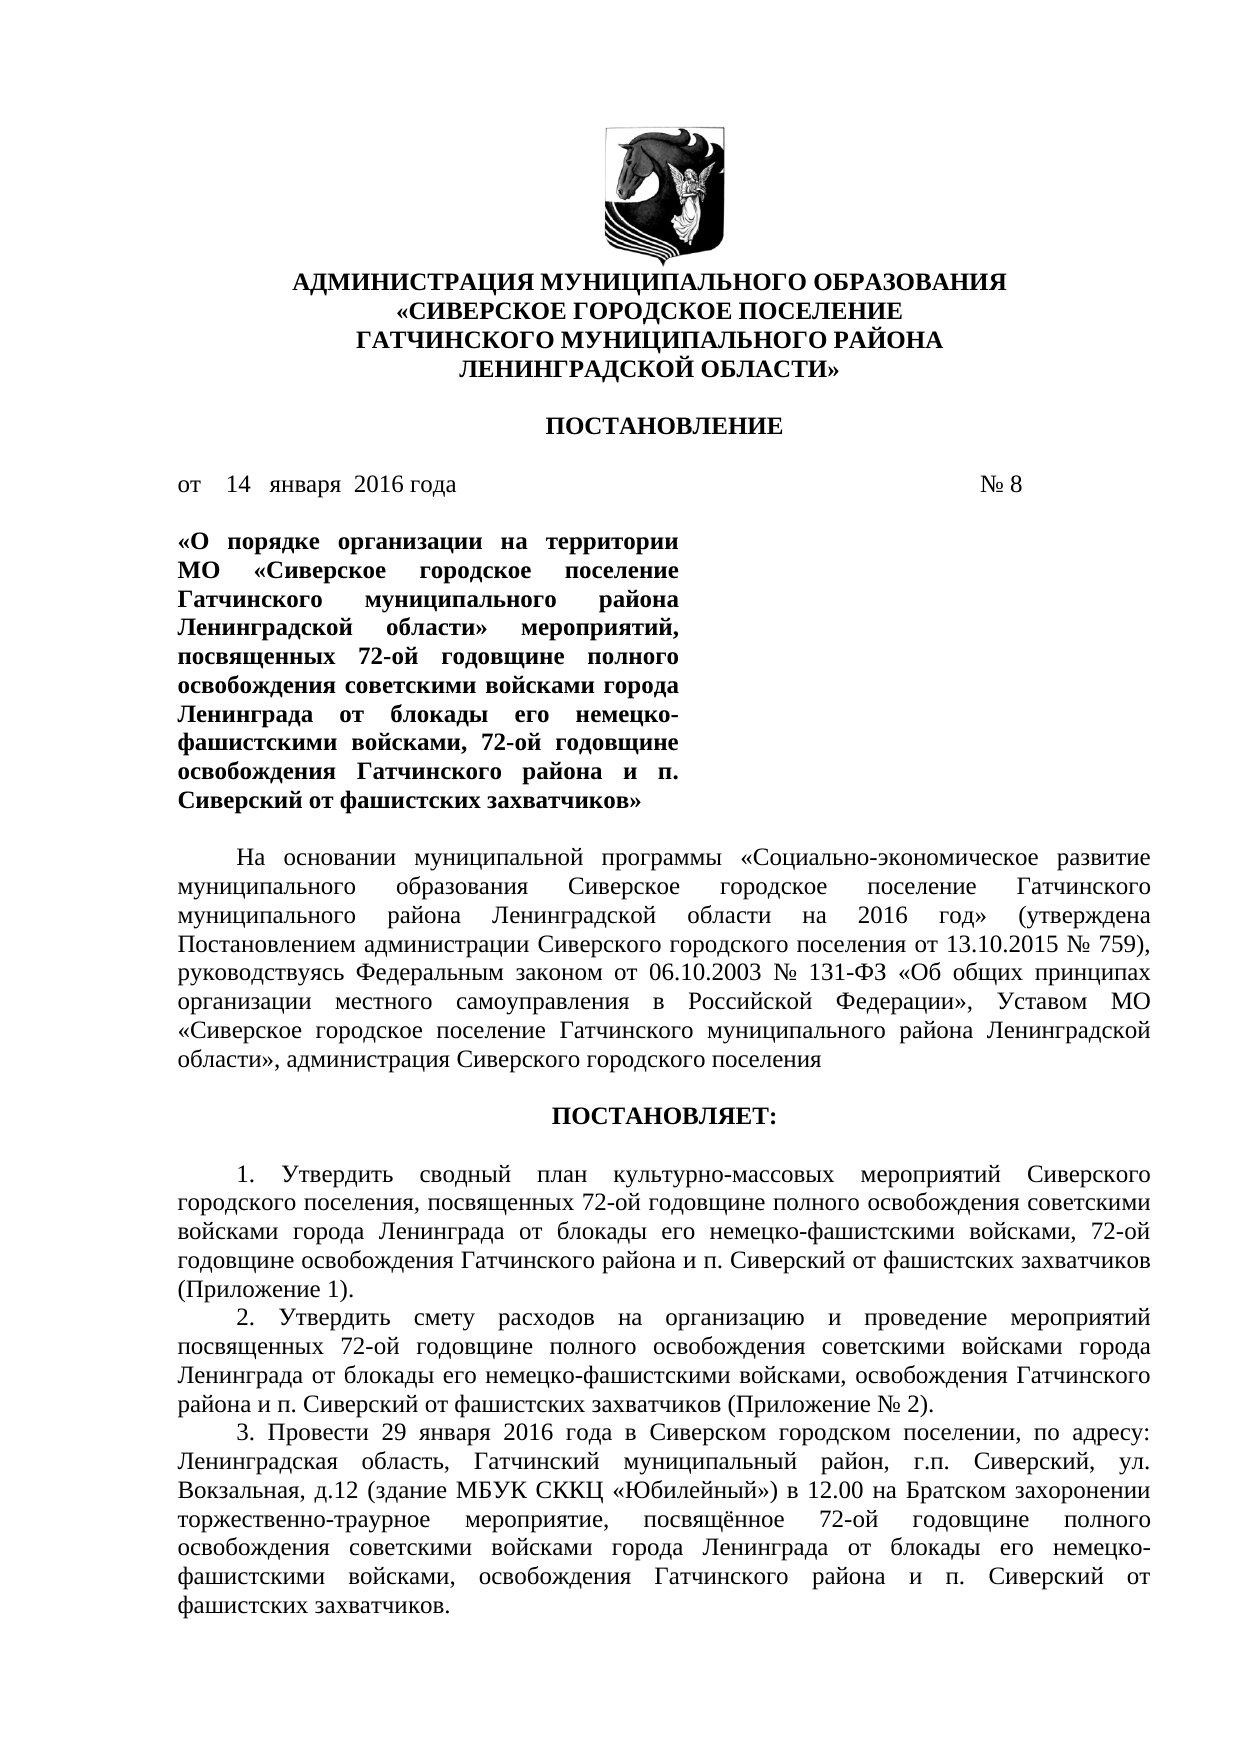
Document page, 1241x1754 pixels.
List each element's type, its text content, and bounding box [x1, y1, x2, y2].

text «О порядке организации на территории МО «Сиверское городское поселение Гатчинского муниципального района Ленинградской области» мероприятий, посвященных 72-ой годовщине полного освобождения советскими войсками города Ленинграда от блокады его немецко-фашистскими войсками, 72-ой годовщине освобождения Гатчинского района и п. Сиверский от фашистских захватчиков» [177, 526, 679, 814]
text 1. Утвердить сводный план культурно-массовых мероприятий Сиверского городского поселения, посвященных 72-ой годовщине полного освобождения советскими войсками города Ленинграда от блокады его немецко-фашистскими войсками, 72-ой годовщине освобождения Гатчинского района и п. Сиверский от фашистских захватчиков (Приложение 1). [177, 1159, 1152, 1302]
text На основании муниципальной программы «Социально-экономическое развитие муниципального образования Сиверское городское поселение Гатчинского муниципального района Ленинградской области на 2016 год» (утверждена Постановлением администрации Сиверского городского поселения от 13.10.2015 № 759), руководствуясь Федеральным законом от 06.10.2003 № 131-ФЗ «Об общих принципах организации местного самоуправления в Российской Федерации», Уставом МО «Сиверское городское поселение Гатчинского муниципального района Ленинградской области», администрация Сиверского городского поселения [177, 842, 1152, 1072]
text ПОСТАНОВЛЯЕТ: [177, 1101, 1152, 1130]
picture [601, 122, 727, 268]
text АДМИНИСТРАЦИЯ МУНИЦИПАЛЬНОГО ОБРАЗОВАНИЯ «СИВЕРСКОЕ ГОРОДСКОЕ ПОСЕЛЕНИЕ ГАТЧИНСКОГО МУНИЦИПАЛЬНОГО РАЙОНА ЛЕНИНГРАДСКОЙ ОБЛАСТИ» [147, 267, 1152, 382]
text ПОСТАНОВЛЕНИЕ [177, 411, 1152, 440]
text от 14 января 2016 года № 8 [177, 469, 1152, 497]
text 3. Провести 29 января 2016 года в Сиверском городском поселении, по адресу: Ленинградская область, Гатчинский муниципальный район, г.п. Сиверский, ул. Вокзальная, д.12 (здание МБУК СККЦ «Юбилейный») в 12.00 на Братском захоронении торжественно-траурное мероприятие, посвящённое 72-ой годовщине полного освобождения советскими войсками города Ленинграда от блокады его немецко-фашистскими войсками, освобождения Гатчинского района и п. Сиверский от фашистских захватчиков. [177, 1417, 1152, 1619]
text 2. Утвердить смету расходов на организацию и проведение мероприятий посвященных 72-ой годовщине полного освобождения советскими войсками города Ленинграда от блокады его немецко-фашистскими войсками, освобождения Гатчинского района и п. Сиверский от фашистских захватчиков (Приложение № 2). [177, 1302, 1152, 1417]
